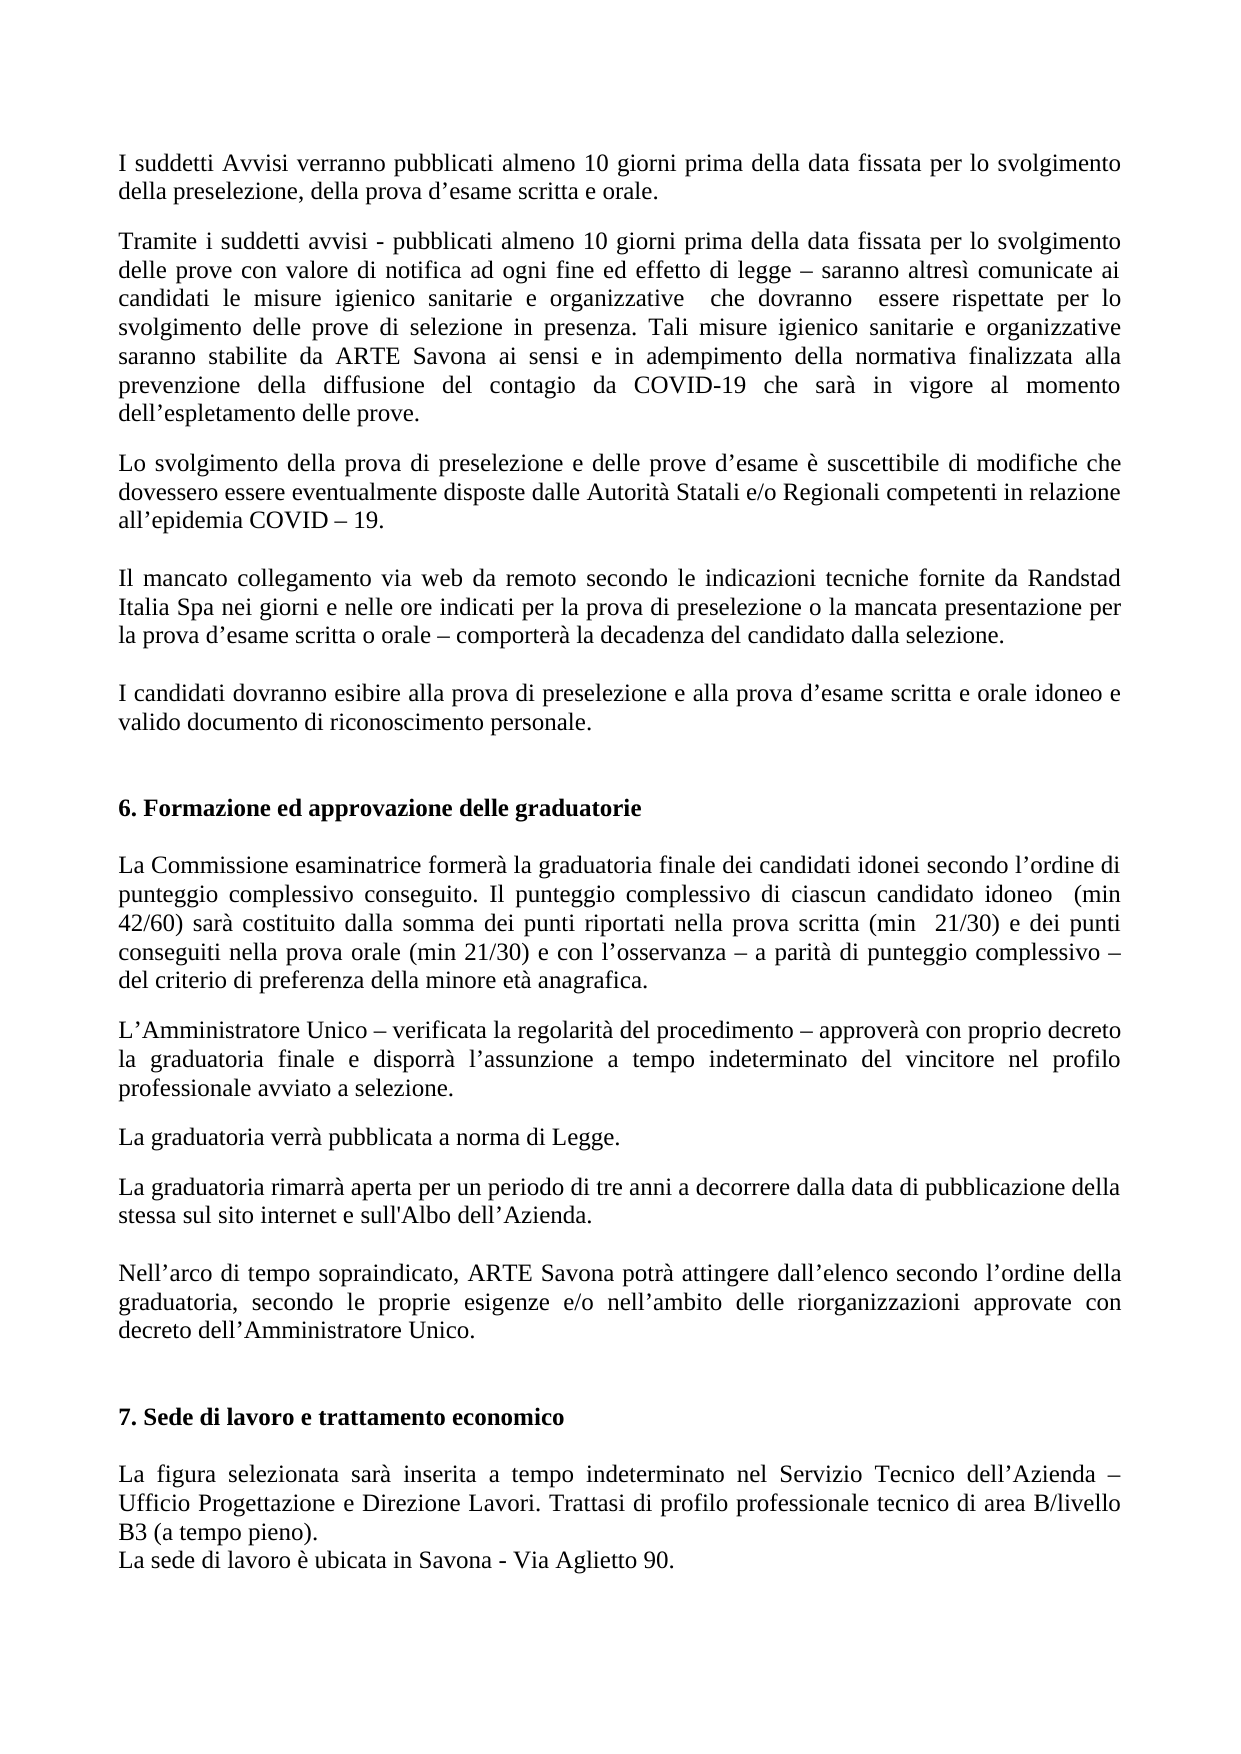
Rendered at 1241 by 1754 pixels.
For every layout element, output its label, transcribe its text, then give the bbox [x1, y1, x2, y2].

text I suddetti Avvisi verranno pubblicati almeno 10 giorni prima della data fissata per lo svolgimento della preselezione, della prova d’esame scritta e orale. [118, 148, 1122, 205]
text L’Amministratore Unico – verificata la regolarità del procedimento – approverà con proprio decreto la graduatoria finale e disporrà l’assunzione a tempo indeterminato del vincitore nel profilo professionale avviato a selezione. [118, 1015, 1122, 1101]
text La graduatoria rimarrà aperta per un periodo di tre anni a decorrere dalla data di pubblicazione della stessa sul sito internet e sull'Albo dell’Azienda. [118, 1172, 1122, 1229]
text I candidati dovranno esibire alla prova di preselezione e alla prova d’esame scritta e orale idoneo e valido documento di riconoscimento personale. [118, 678, 1122, 736]
text Lo svolgimento della prova di preselezione e delle prove d’esame è suscettibile di modifiche che dovessero essere eventualmente disposte dalle Autorità Statali e/o Regionali competenti in relazione all’epidemia COVID – 19. [118, 448, 1122, 534]
text Nell’arco di tempo sopraindicato, ARTE Savona potrà attingere dall’elenco secondo l’ordine della graduatoria, secondo le proprie esigenze e/o nell’ambito delle riorganizzazioni approvate con decreto dell’Amministratore Unico. [118, 1258, 1122, 1344]
text La Commissione esaminatrice formerà la graduatoria finale dei candidati idonei secondo l’ordine di punteggio complessivo conseguito. Il punteggio complessivo di ciascun candidato idoneo (min 42/60) sarà costituito dalla somma dei punti riportati nella prova scritta (min 21/30) e dei punti conseguiti nella prova orale (min 21/30) e con l’osservanza – a parità di punteggio complessivo – del criterio di preferenza della minore età anagrafica. [118, 851, 1122, 994]
text 7. Sede di lavoro e trattamento economico [118, 1402, 1122, 1431]
text La figura selezionata sarà inserita a tempo indeterminato nel Servizio Tecnico dell’Azienda – Ufficio Progettazione e Direzione Lavori. Trattasi di profilo professionale tecnico di area B/livello B3 (a tempo pieno). [118, 1459, 1122, 1546]
text La graduatoria verrà pubblicata a norma di Legge. [118, 1122, 1122, 1151]
text Tramite i suddetti avvisi - pubblicati almeno 10 giorni prima della data fissata per lo svolgimento delle prove con valore di notifica ad ogni fine ed effetto di legge – saranno altresì comunicate ai candidati le misure igienico sanitarie e organizzative che dovranno essere rispettate per lo svolgimento delle prove di selezione in presenza. Tali misure igienico sanitarie e organizzative saranno stabilite da ARTE Savona ai sensi e in adempimento della normativa finalizzata alla prevenzione della diffusione del contagio da COVID-19 che sarà in vigore al momento dell’espletamento delle prove. [118, 226, 1122, 427]
text La sede di lavoro è ubicata in Savona - Via Aglietto 90. [118, 1546, 1122, 1574]
text Il mancato collegamento via web da remoto secondo le indicazioni tecniche fornite da Randstad Italia Spa nei giorni e nelle ore indicati per la prova di preselezione o la mancata presentazione per la prova d’esame scritta o orale – comporterà la decadenza del candidato dalla selezione. [118, 563, 1122, 649]
text 6. Formazione ed approvazione delle graduatorie [118, 793, 1122, 822]
